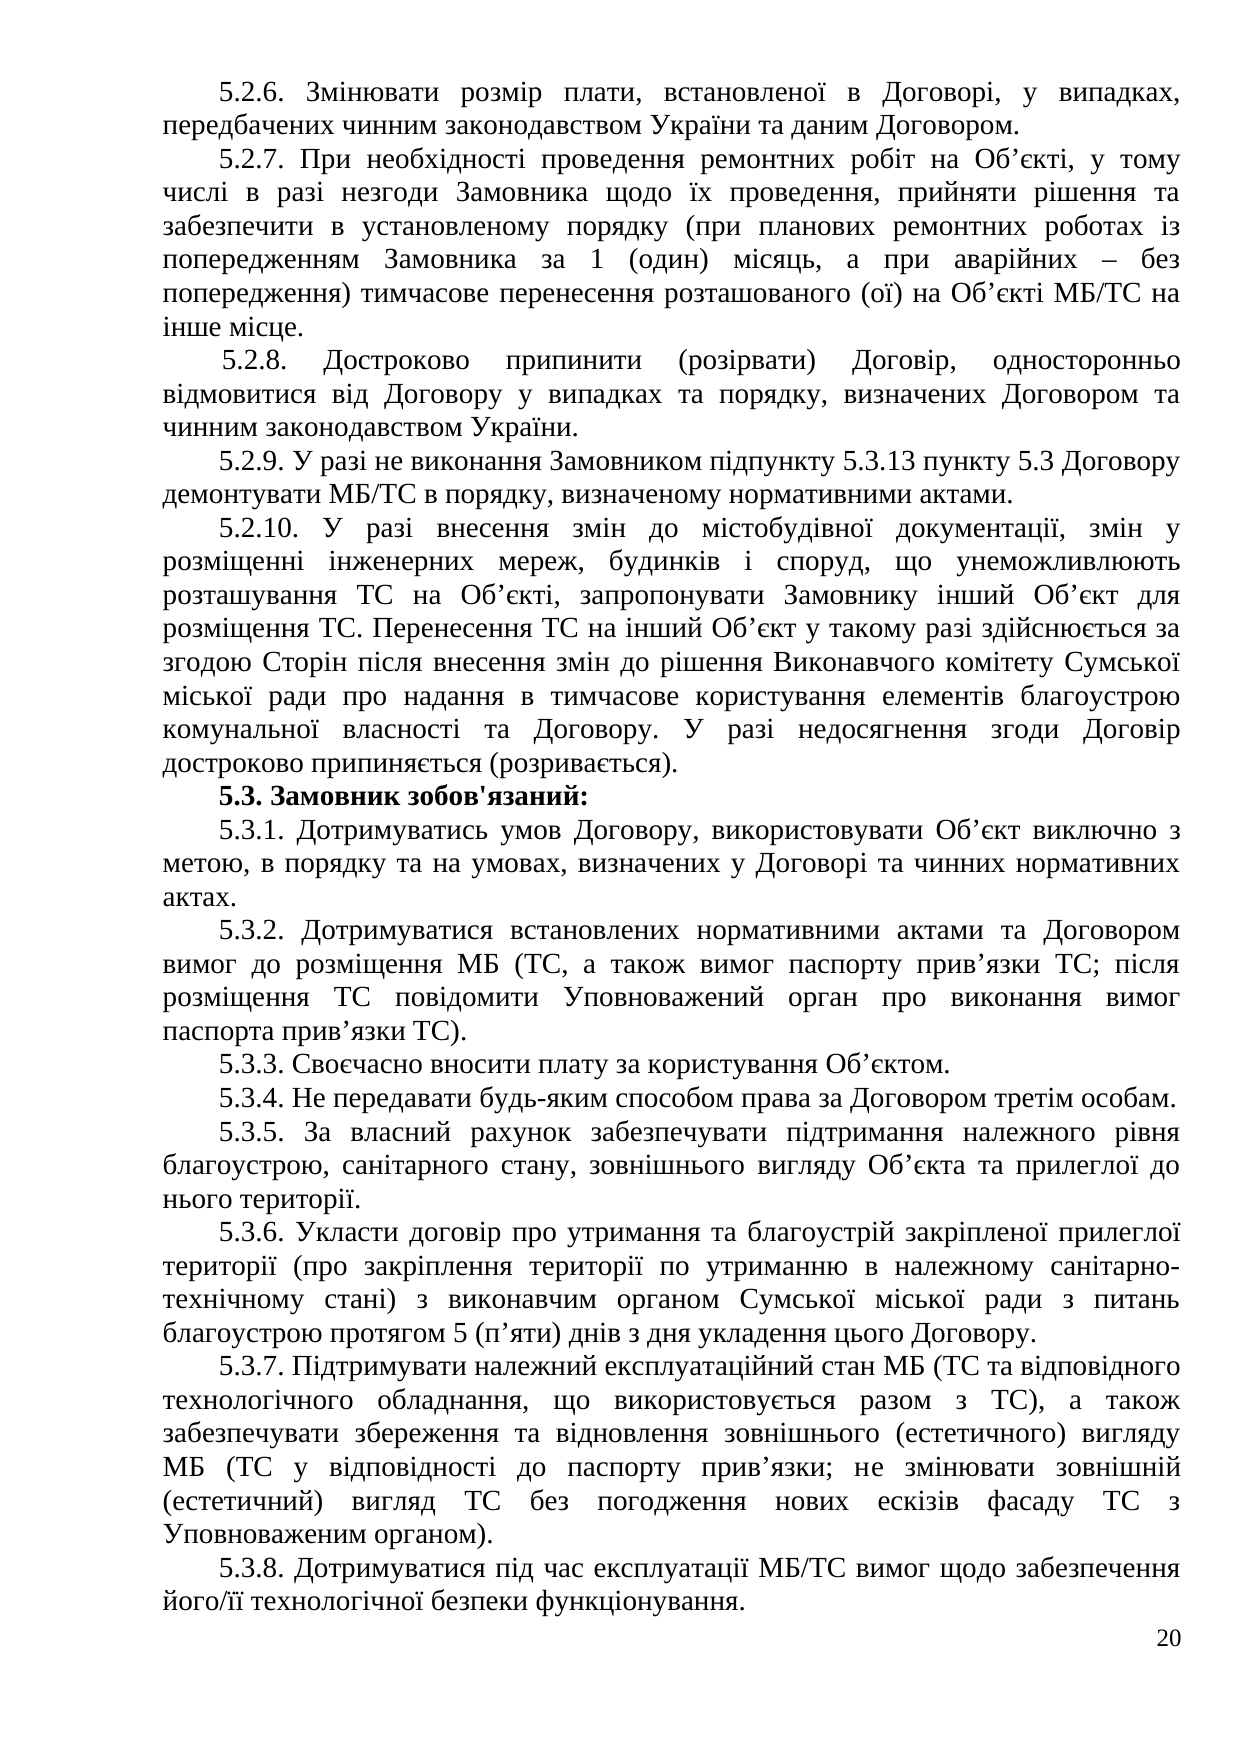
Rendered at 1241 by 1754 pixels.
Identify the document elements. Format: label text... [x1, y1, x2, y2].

text 5.3.6. Укласти договір про утримання та благоустрій закріпленої прилеглої території (про закріплення території по утриманню в належному санітарно-технічному стані) з виконавчим органом Сумської міської ради з питань благоустрою протягом 5 (п’яти) днів з дня укладення цього Договору. [162, 1214, 1181, 1348]
text 5.2.7. При необхідності проведення ремонтних робіт на Об’єкті, у тому числі в разі незгоди Замовника щодо їх проведення, прийняти рішення та забезпечити в установленому порядку (при планових ремонтних роботах із попередженням Замовника за 1 (один) місяць, а при аварійних – без попередження) тимчасове перенесення розташованого (ої) на Об’єкті МБ/ТС на інше місце. [162, 141, 1181, 342]
text 5.3.4. Не передавати будь-яким способом права за Договором третім особам. [162, 1080, 1181, 1114]
text 5.3.1. Дотримуватись умов Договору, використовувати Об’єкт виключно з метою, в порядку та на умовах, визначених у Договорі та чинних нормативних актах. [162, 812, 1181, 912]
text 5.3.8. Дотримуватися під час експлуатації МБ/ТС вимог щодо забезпечення його/її технологічної безпеки функціонування. [162, 1550, 1181, 1617]
text 5.2.8. Достроково припинити (розірвати) Договір, односторонньо відмовитися від Договору у випадках та порядку, визначених Договором та чинним законодавством України. [162, 342, 1181, 443]
text 5.3. Замовник зобов'язаний: [162, 778, 1181, 812]
text 5.3.2. Дотримуватися встановлених нормативними актами та Договором вимог до розміщення МБ (ТС, а також вимог паспорту прив’язки ТС; після розміщення ТС повідомити Уповноважений орган про виконання вимог паспорта прив’язки ТС). [162, 912, 1181, 1047]
text 5.3.3. Своєчасно вносити плату за користування Об’єктом. [162, 1047, 1181, 1080]
text 5.3.5. За власний рахунок забезпечувати підтримання належного рівня благоустрою, санітарного стану, зовнішнього вигляду Об’єкта та прилеглої до нього території. [162, 1114, 1181, 1214]
text 5.2.10. У разі внесення змін до містобудівної документації, змін у розміщенні інженерних мереж, будинків і споруд, що унеможливлюють розташування ТС на Об’єкті, запропонувати Замовнику інший Об’єкт для розміщення ТС. Перенесення ТС на інший Об’єкт у такому разі здійснюється за згодою Сторін після внесення змін до рішення Виконавчого комітету Сумської міської ради про надання в тимчасове користування елементів благоустрою комунальної власності та Договору. У разі недосягнення згоди Договір достроково припиняється (розривається). [162, 510, 1181, 778]
text 5.2.6. Змінювати розмір плати, встановленої в Договорі, у випадках, передбачених чинним законодавством України та даним Договором. [162, 74, 1181, 141]
text 5.3.7. Підтримувати належний експлуатаційний стан МБ (ТС та відповідного технологічного обладнання, що використовується разом з ТС), а також забезпечувати збереження та відновлення зовнішнього (естетичного) вигляду МБ (ТС у відповідності до паспорту прив’язки; не змінювати зовнішній (естетичний) вигляд ТС без погодження нових ескізів фасаду ТС з Уповноваженим органом). [162, 1348, 1181, 1550]
text 5.2.9. У разі не виконання Замовником підпункту 5.3.13 пункту 5.3 Договору демонтувати МБ/ТС в порядку, визначеному нормативними актами. [162, 443, 1181, 510]
